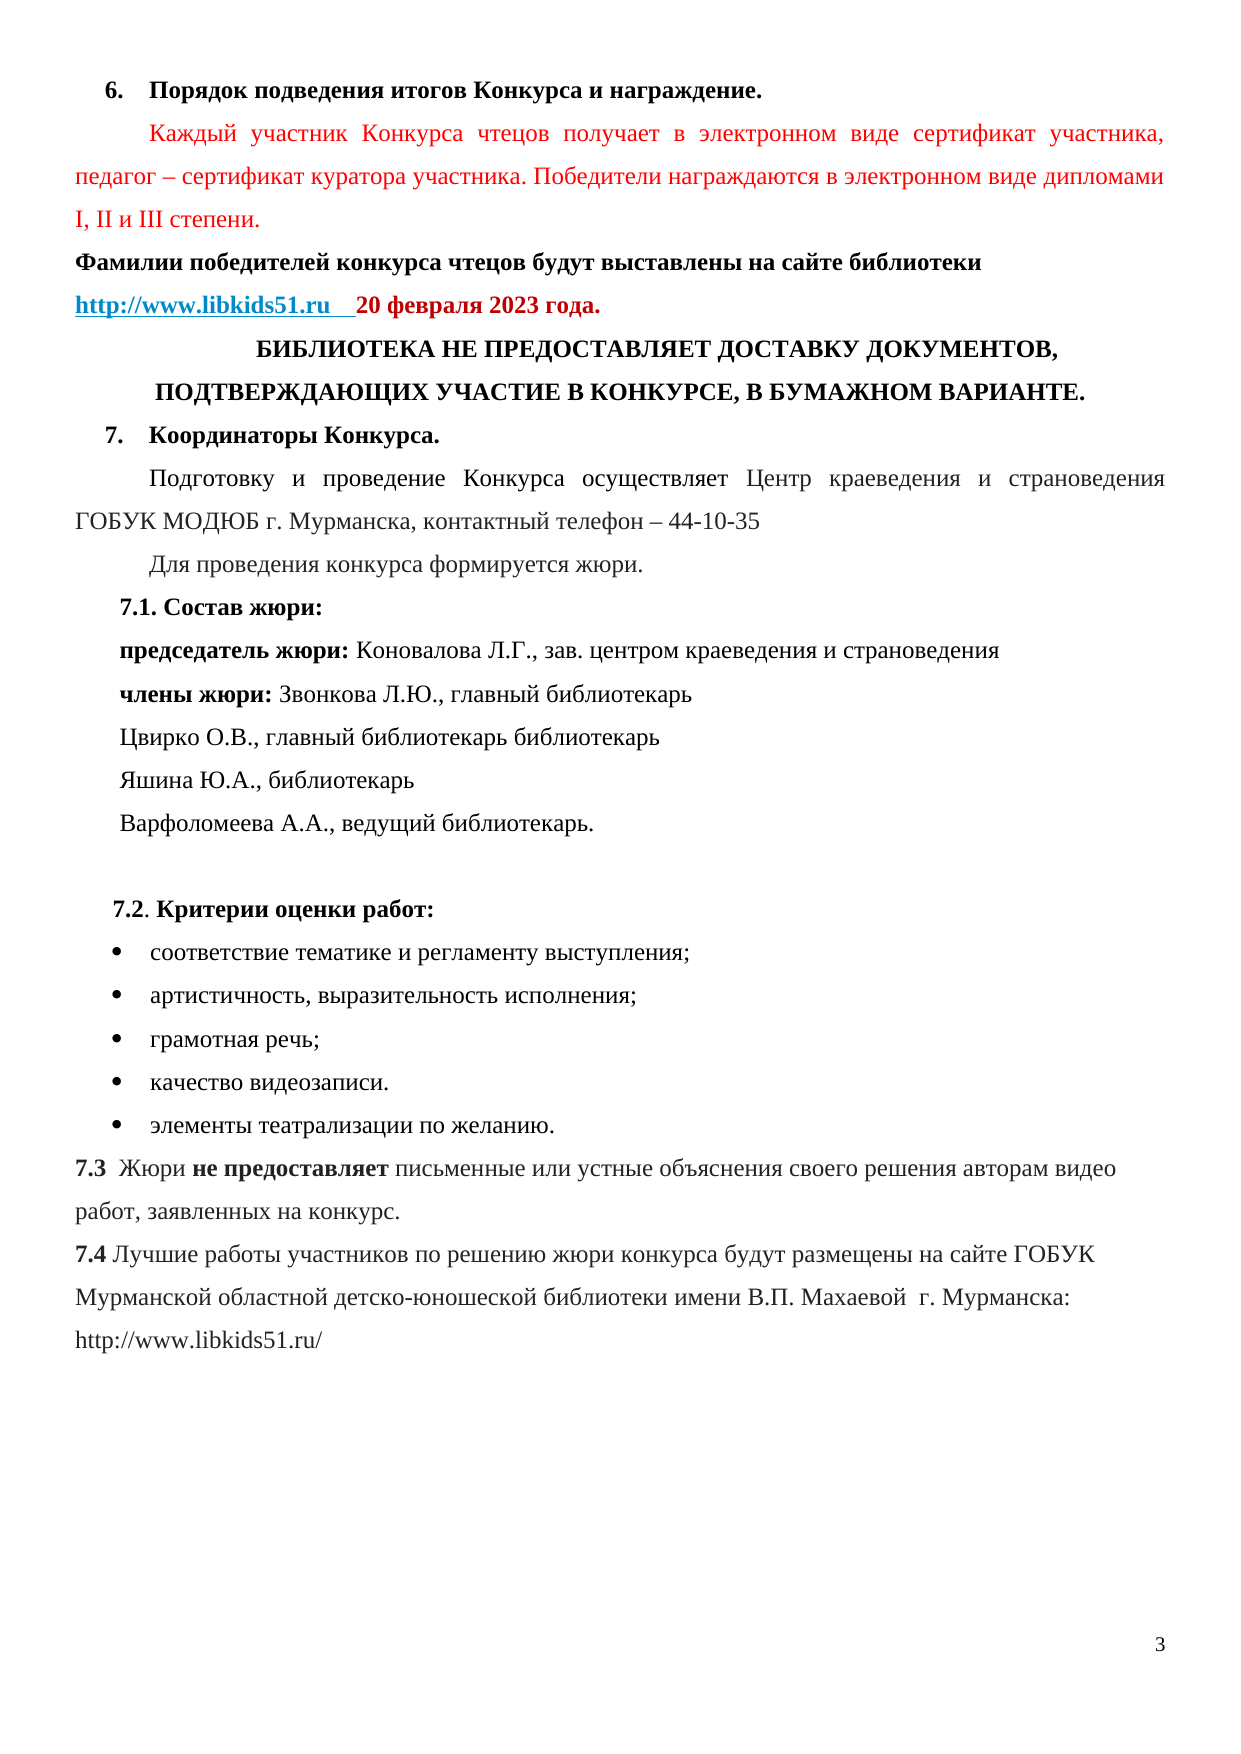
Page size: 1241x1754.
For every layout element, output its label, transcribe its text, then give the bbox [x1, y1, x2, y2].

text 7.2. Критерии оценки работ: [75, 894, 1165, 923]
text Подготовку и проведение Конкурса осуществляет Центр краеведения и страноведения ГОБУК МОДЮБ г. Мурманска, контактный телефон – 44-10-35 [75, 463, 1165, 535]
list Порядок подведения итогов Конкурса и награждение. [104, 75, 1165, 104]
text БИБЛИОТЕКА НЕ ПРЕДОСТАВЛЯЕТ ДОСТАВКУ ДОКУМЕНТОВ, ПОДТВЕРЖДАЮЩИХ УЧАСТИЕ В КОНКУРСЕ, В БУМАЖНОМ ВАРИАНТЕ. [75, 334, 1165, 406]
text 7.1. Состав жюри: [75, 592, 1165, 621]
text Варфоломеева А.А., ведущий библиотекарь. [119, 808, 1165, 837]
text Яшина Ю.А., библиотекарь [119, 765, 1165, 794]
list грамотная речь; [112, 1024, 1165, 1052]
list качество видеозаписи. [112, 1067, 1165, 1096]
list элементы театрализации по желанию. [112, 1110, 1165, 1139]
text председатель жюри: Коновалова Л.Г., зав. центром краеведения и страноведения [75, 636, 1165, 664]
text члены жюри: Звонкова Л.Ю., главный библиотекарь [75, 679, 1165, 707]
text Фамилии победителей конкурса чтецов будут выставлены на сайте библиотеки http://www.libkids51.ru 20 февраля 2023 года. [75, 247, 1165, 319]
list Координаторы Конкурса. [104, 420, 1165, 449]
text Для проведения конкурса формируется жюри. [75, 549, 1165, 578]
text 7.3 Жюри не предоставляет письменные или устные объяснения своего решения авторам видео работ, заявленных на конкурс. 7.4 Лучшие работы участников по решению жюри конкурса будут размещены на сайте ГОБУК Мурманской областной детско-юношеской библиотеки имени В.П. Махаевой г. Мурманска: http://www.libkids51.ru/ [75, 1153, 1165, 1354]
text Каждый участник Конкурса чтецов получает в электронном виде сертификат участника, педагог – сертификат куратора участника. Победители награждаются в электронном виде дипломами I, II и III степени. [75, 118, 1165, 233]
text Цвирко О.В., главный библиотекарь библиотекарь [119, 722, 1165, 751]
list артистичность, выразительность исполнения; [112, 981, 1165, 1009]
list соответствие тематике и регламенту выступления; [112, 937, 1165, 966]
